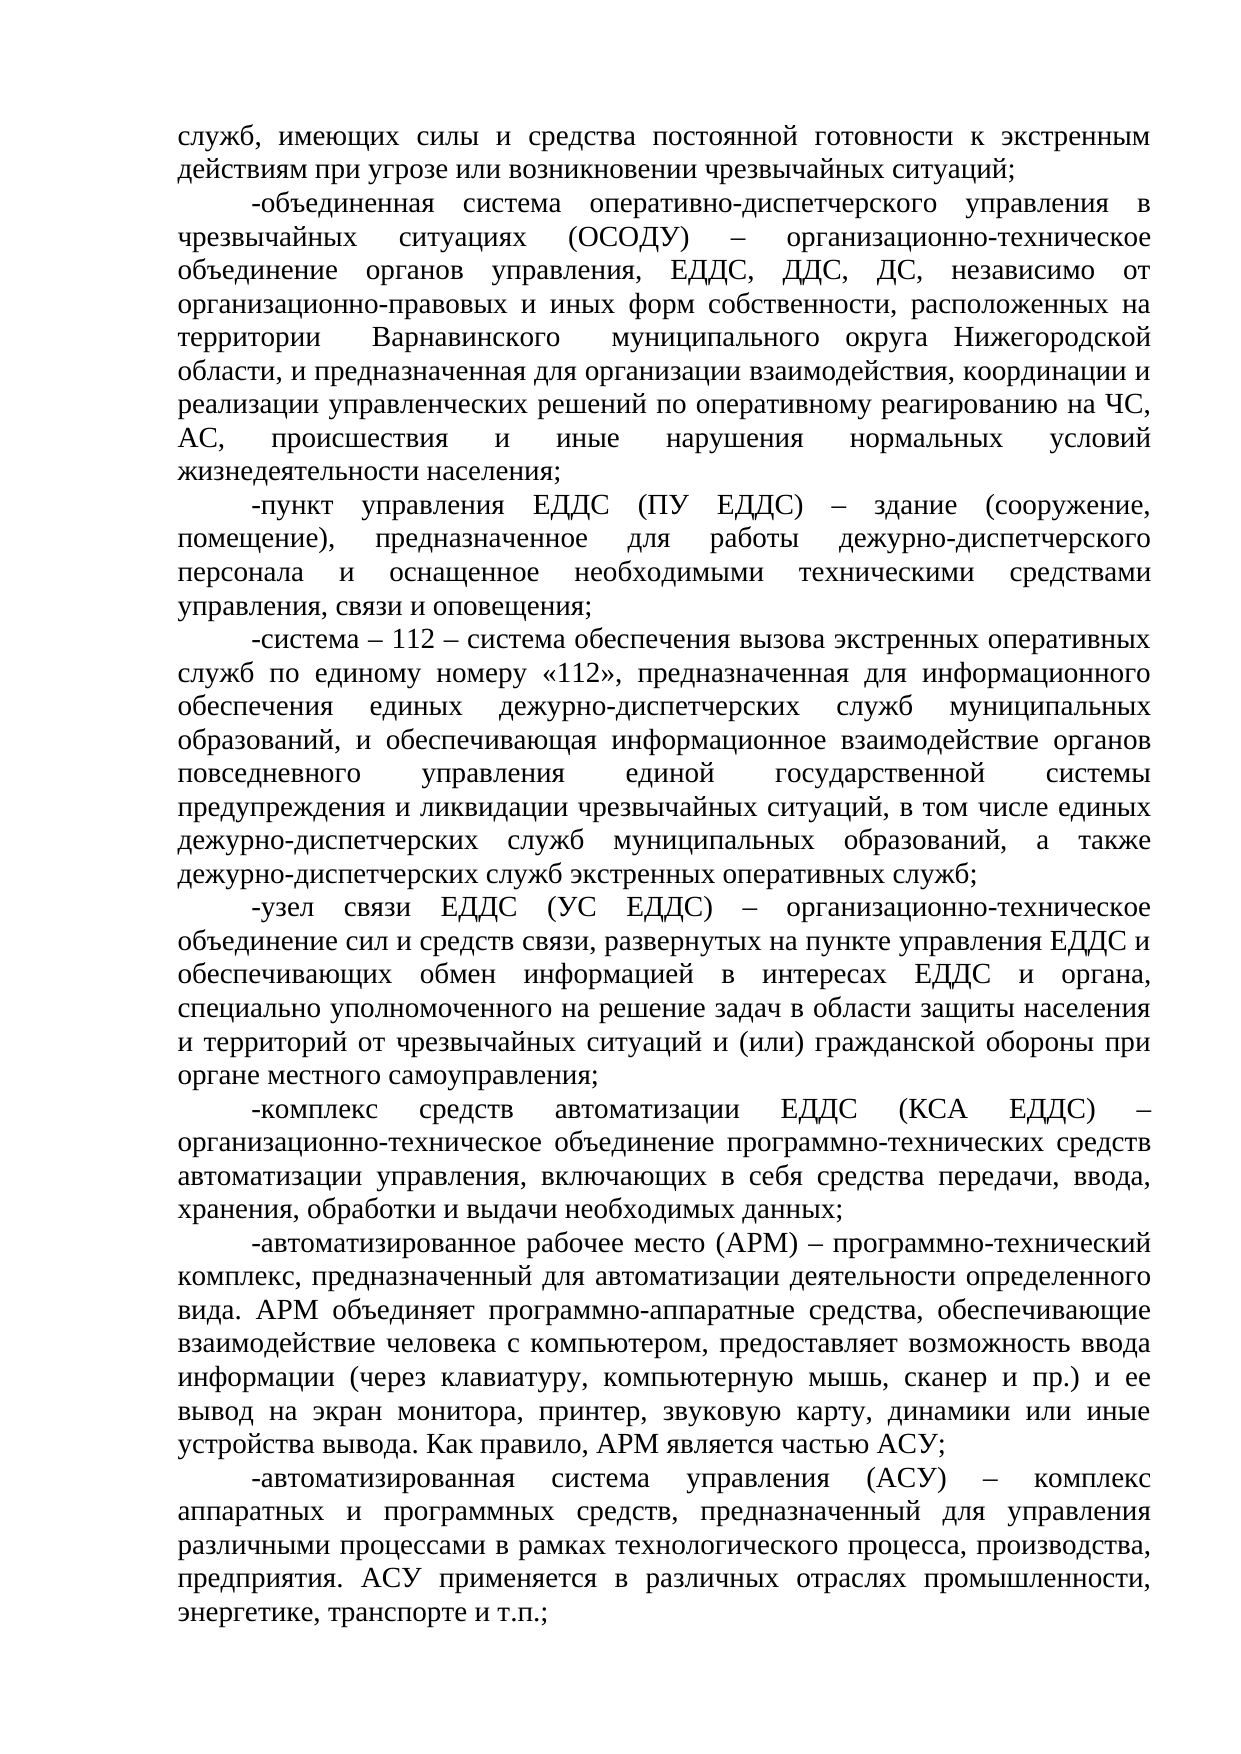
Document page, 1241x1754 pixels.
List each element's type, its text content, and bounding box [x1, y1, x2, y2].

text -автоматизированная система управления (АСУ) – комплекс аппаратных и программных средств, предназначенный для управления различными процессами в рамках технологического процесса, производства, предприятия. АСУ применяется в различных отраслях промышленности, энергетике, транспорте и т.п.; [177, 1460, 1152, 1627]
text -узел связи ЕДДС (УС ЕДДС) – организационно-техническое объединение сил и средств связи, развернутых на пункте управления ЕДДС и обеспечивающих обмен информацией в интересах ЕДДС и органа, специально уполномоченного на решение задач в области защиты населения и территорий от чрезвычайных ситуаций и (или) гражданской обороны при органе местного самоуправления; [177, 889, 1152, 1091]
text -пункт управления ЕДДС (ПУ ЕДДС) – здание (сооружение, помещение), предназначенное для работы дежурно-диспетчерского персонала и оснащенное необходимыми техническими средствами управления, связи и оповещения; [177, 487, 1152, 621]
text -комплекс средств автоматизации ЕДДС (КСА ЕДДС) – организационно-техническое объединение программно-технических средств автоматизации управления, включающих в себя средства передачи, ввода, хранения, обработки и выдачи необходимых данных; [177, 1091, 1152, 1225]
text -система – 112 – система обеспечения вызова экстренных оперативных служб по единому номеру «112», предназначенная для информационного обеспечения единых дежурно-диспетчерских служб муниципальных образований, и обеспечивающая информационное взаимодействие органов повседневного управления единой государственной системы предупреждения и ликвидации чрезвычайных ситуаций, в том числе единых дежурно-диспетчерских служб муниципальных образований, а также дежурно-диспетчерских служб экстренных оперативных служб; [177, 621, 1152, 889]
text -объединенная система оперативно-диспетчерского управления в чрезвычайных ситуациях (ОСОДУ) – организационно-техническое объединение органов управления, ЕДДС, ДДС, ДС, независимо от организационно-правовых и иных форм собственности, расположенных на территории Варнавинского муниципального округа Нижегородской области, и предназначенная для организации взаимодействия, координации и реализации управленческих решений по оперативному реагированию на ЧС, АС, происшествия и иные нарушения нормальных условий жизнедеятельности населения; [177, 185, 1152, 487]
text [177, 118, 1152, 185]
text -автоматизированное рабочее место (АРМ) – программно-технический комплекс, предназначенный для автоматизации деятельности определенного вида. АРМ объединяет программно-аппаратные средства, обеспечивающие взаимодействие человека с компьютером, предоставляет возможность ввода информации (через клавиатуру, компьютерную мышь, сканер и пр.) и ее вывод на экран монитора, принтер, звуковую карту, динамики или иные устройства вывода. Как правило, АРМ является частью АСУ; [177, 1225, 1152, 1460]
